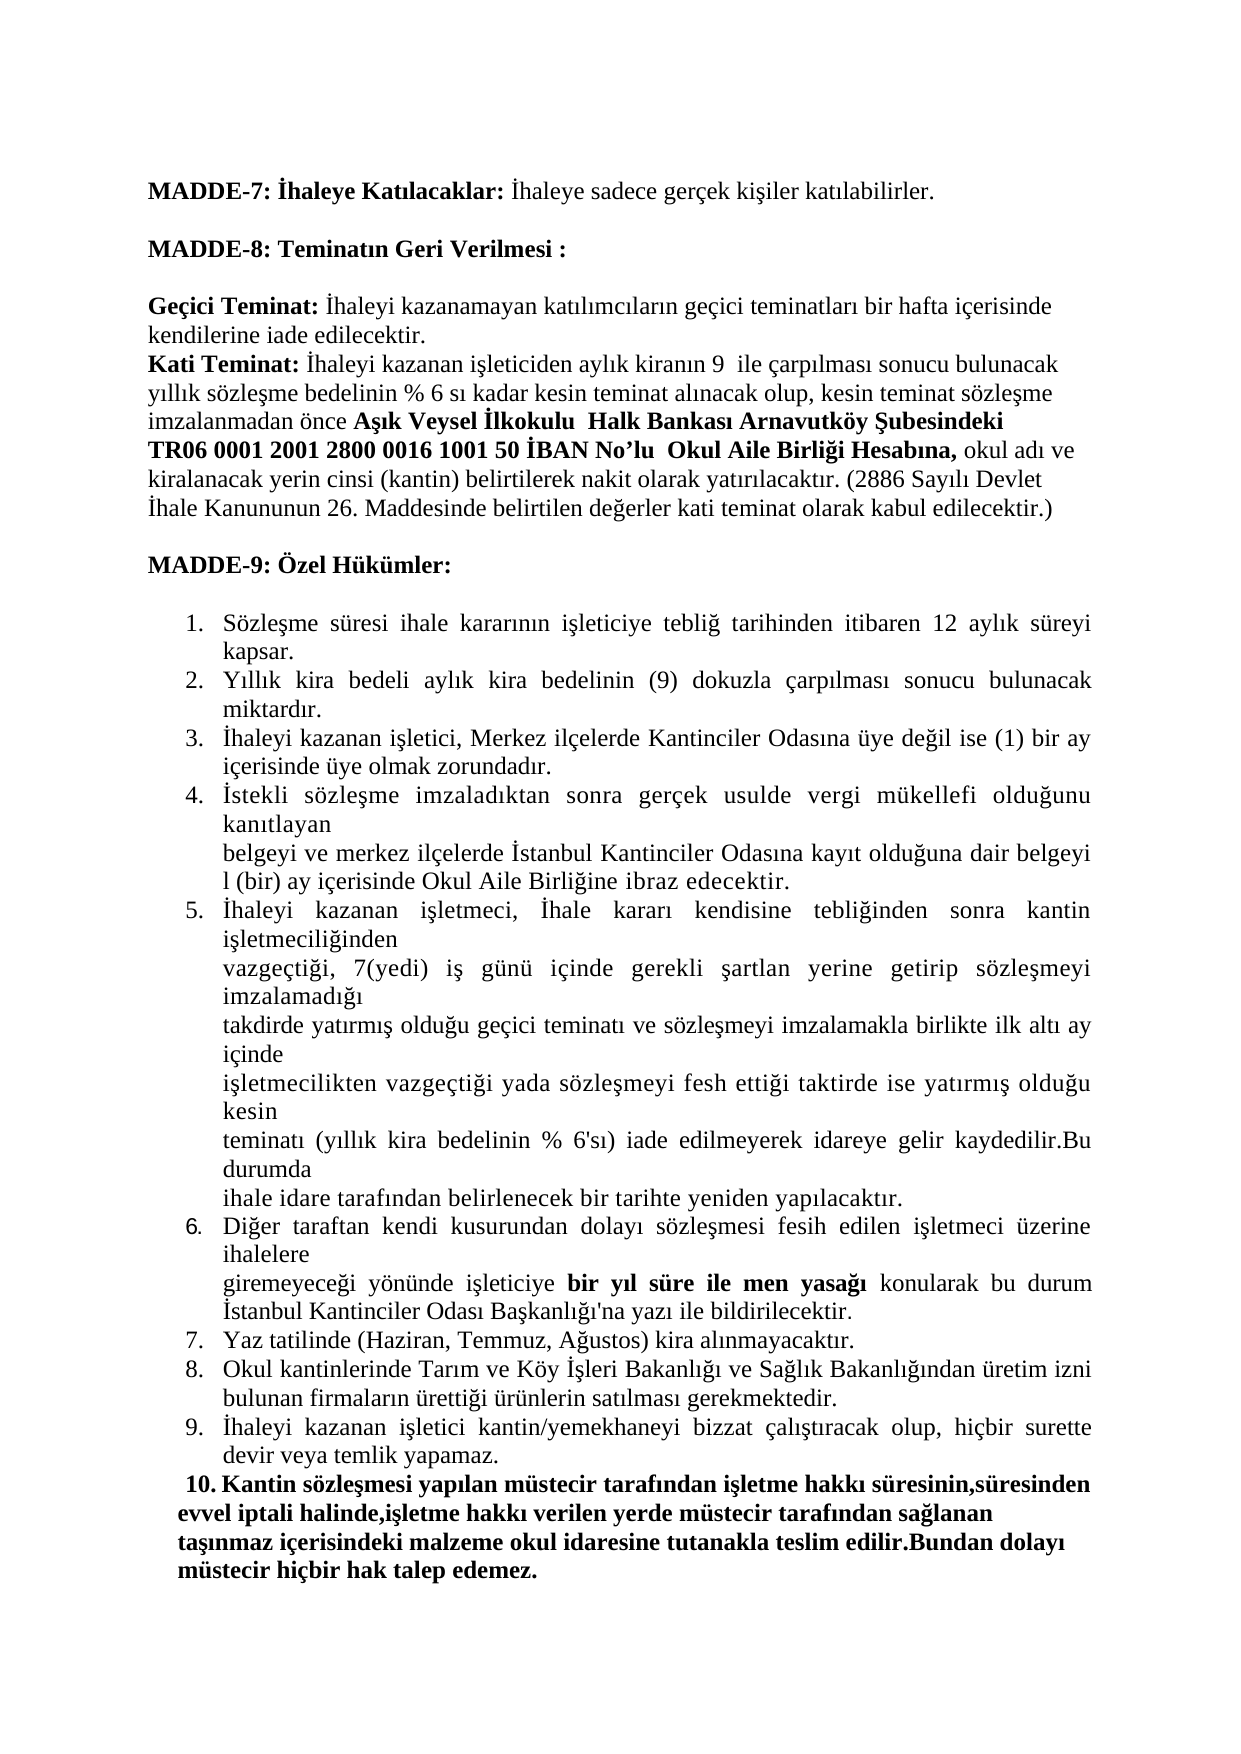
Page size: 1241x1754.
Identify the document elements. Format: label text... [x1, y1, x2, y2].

list İstekli sözleşme imzaladıktan sonra gerçek usulde vergi mükellefi olduğunu kanıtlayan belgeyi ve merkez ilçelerde İstanbul Kantinciler Odasına kayıt olduğuna dair belgeyi l (bir) ay içerisinde Okul Aile Birliğine ibraz edecektir. [185, 780, 1093, 895]
text MADDE-9: Özel Hükümler: [148, 550, 1093, 579]
list Kantin sözleşmesi yapılan müstecir tarafından işletme hakkı süresinin,süresinden evvel iptali halinde,işletme hakkı verilen yerde müstecir tarafından sağlanan taşınmaz içerisindeki malzeme okul idaresine tutanakla teslim edilir.Bundan dolayı müstecir hiçbir hak talep edemez. [177, 1469, 1093, 1584]
text Kati Teminat: İhaleyi kazanan işleticiden aylık kiranın 9 ile çarpılması sonucu bulunacak yıllık sözleşme bedelinin % 6 sı kadar kesin teminat alınacak olup, kesin teminat sözleşme imzalanmadan önce Aşık Veysel İlkokulu Halk Bankası Arnavutköy Şubesindeki TR06 0001 2001 2800 0016 1001 50 İBAN No’lu Okul Aile Birliği Hesabına, okul adı ve kiralanacak yerin cinsi (kantin) belirtilerek nakit olarak yatırılacaktır. (2886 Sayılı Devlet İhale Kanununun 26. Maddesinde belirtilen değerler kati teminat olarak kabul edilecektir.) [148, 349, 1093, 521]
list Yıllık kira bedeli aylık kira bedelinin (9) dokuzla çarpılması sonucu bulunacak miktardır. [185, 665, 1093, 723]
list Yaz tatilinde (Haziran, Temmuz, Ağustos) kira alınmayacaktır. [185, 1326, 1093, 1354]
list İhaleyi kazanan işletmeci, İhale kararı kendisine tebliğinden sonra kantin işletmeciliğinden vazgeçtiği, 7(yedi) iş günü içinde gerekli şartlan yerine getirip sözleşmeyi imzalamadığı takdirde yatırmış olduğu geçici teminatı ve sözleşmeyi imzalamakla birlikte ilk altı ay içinde işletmecilikten vazgeçtiği yada sözleşmeyi fesh ettiği taktirde ise yatırmış olduğu kesin teminatı (yıllık kira bedelinin % 6'sı) iade edilmeyerek idareye gelir kaydedilir.Bu durumda ihale idare tarafından belirlenecek bir tarihte yeniden yapılacaktır. [185, 895, 1093, 1211]
list Okul kantinlerinde Tarım ve Köy İşleri Bakanlığı ve Sağlık Bakanlığından üretim izni bulunan firmaların ürettiği ürünlerin satılması gerekmektedir. [185, 1354, 1093, 1412]
text MADDE-8: Teminatın Geri Verilmesi : [148, 234, 1093, 263]
list İhaleyi kazanan işletici, Merkez ilçelerde Kantinciler Odasına üye değil ise (1) bir ay içerisinde üye olmak zorundadır. [185, 723, 1093, 780]
list İhaleyi kazanan işletici kantin/yemekhaneyi bizzat çalıştıracak olup, hiçbir surette devir veya temlik yapamaz. [185, 1412, 1093, 1469]
list Sözleşme süresi ihale kararının işleticiye tebliğ tarihinden itibaren 12 aylık süreyi kapsar. [185, 608, 1093, 665]
text MADDE-7: İhaleye Katılacaklar: İhaleye sadece gerçek kişiler katılabilirler. [148, 176, 1093, 205]
text Geçici Teminat: İhaleyi kazanamayan katılımcıların geçici teminatları bir hafta içerisinde kendilerine iade edilecektir. [148, 291, 1093, 349]
list Diğer taraftan kendi kusurundan dolayı sözleşmesi fesih edilen işletmeci üzerine ihalelere giremeyeceği yönünde işleticiye bir yıl süre ile men yasağı konularak bu durum İstanbul Kantinciler Odası Başkanlığı'na yazı ile bildirilecektir. [185, 1211, 1093, 1326]
